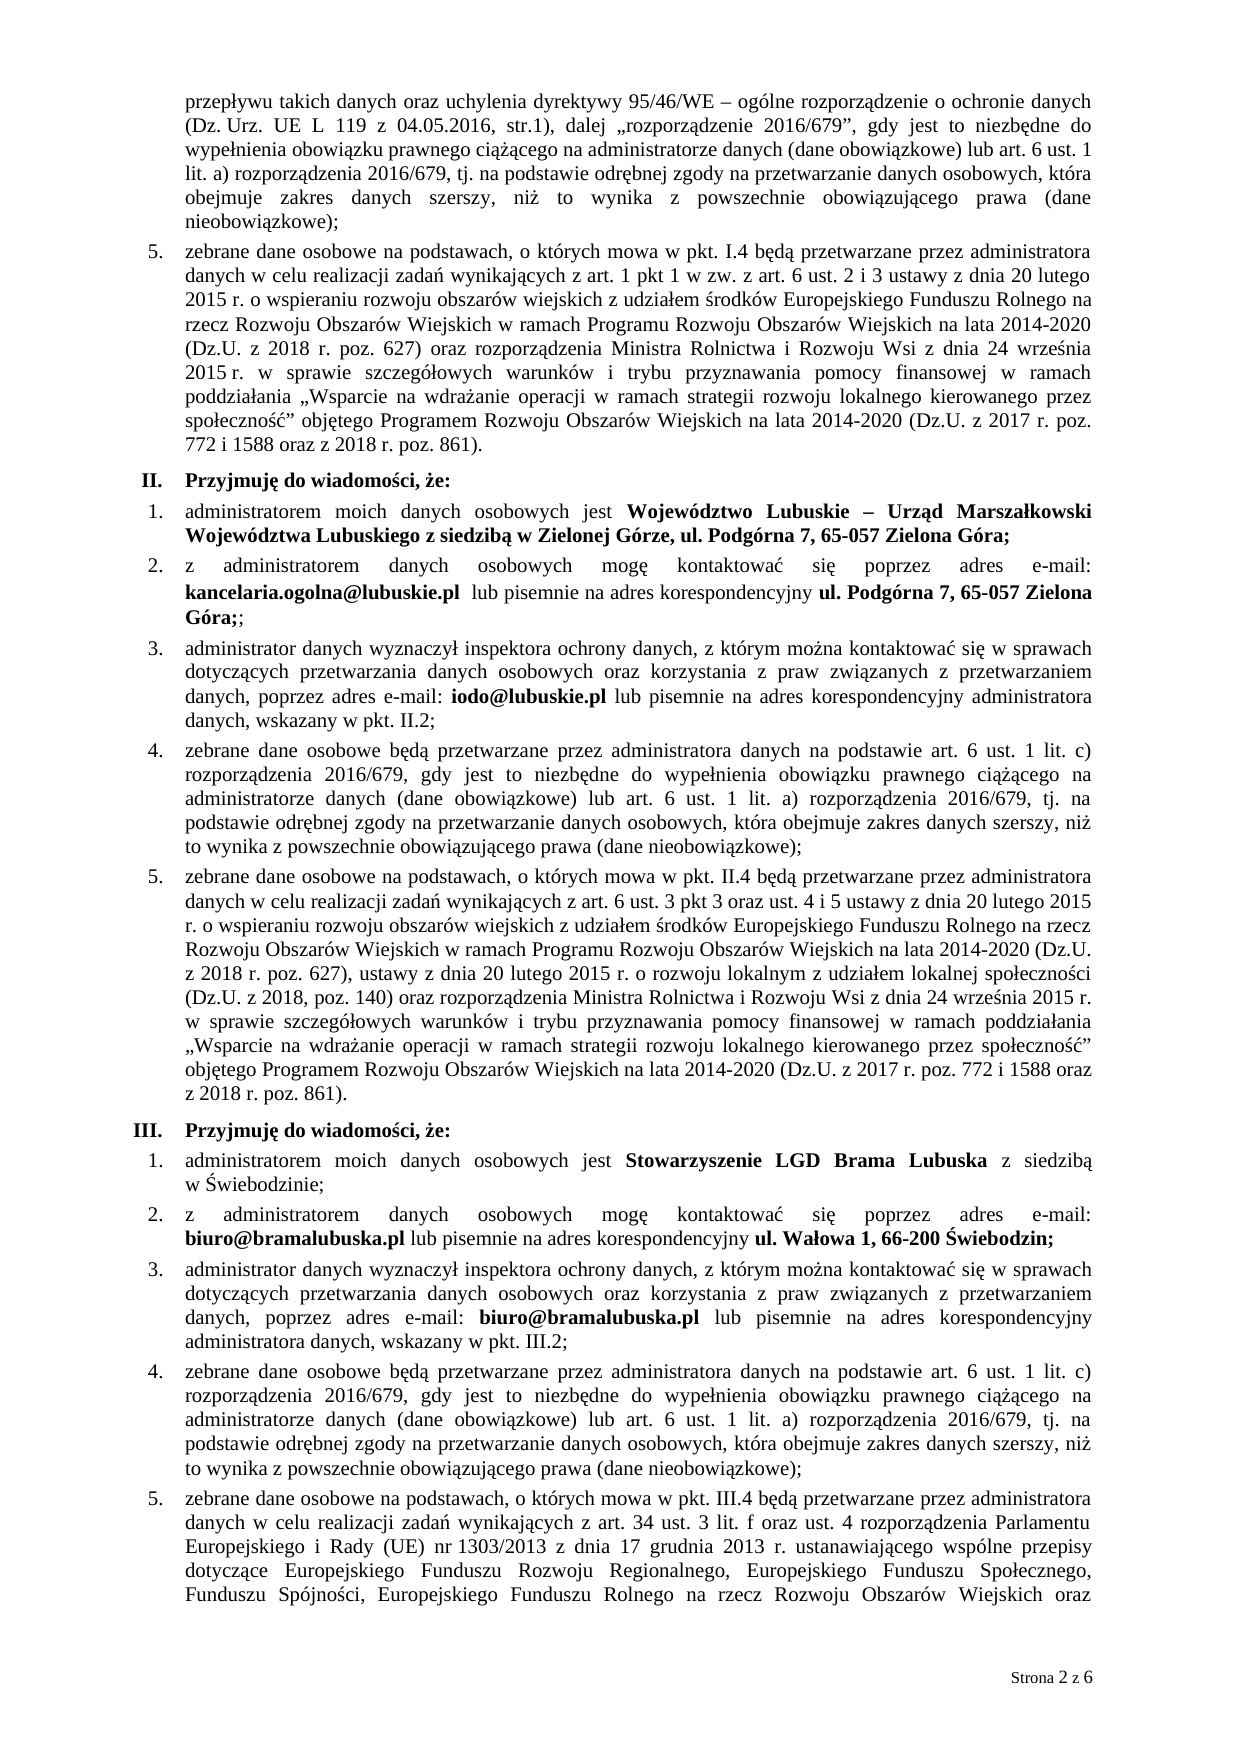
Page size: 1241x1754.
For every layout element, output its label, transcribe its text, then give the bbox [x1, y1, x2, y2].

list zebrane dane osobowe na podstawach, o których mowa w pkt. I.4 będą przetwarzane przez administratora danych w celu realizacji zadań wynikających z art. 1 pkt 1 w zw. z art. 6 ust. 2 i 3 ustawy z dnia 20 lutego 2015 r. o wspieraniu rozwoju obszarów wiejskich z udziałem środków Europejskiego Funduszu Rolnego na rzecz Rozwoju Obszarów Wiejskich w ramach Programu Rozwoju Obszarów Wiejskich na lata 2014-2020 (Dz.U. z 2018 r. poz. 627) oraz rozporządzenia Ministra Rolnictwa i Rozwoju Wsi z dnia 24 września 2015 r. w sprawie szczegółowych warunków i trybu przyznawania pomocy finansowej w ramach poddziałania „Wsparcie na wdrażanie operacji w ramach strategii rozwoju lokalnego kierowanego przez społeczność” objętego Programem Rozwoju Obszarów Wiejskich na lata 2014-2020 (Dz.U. z 2017 r. poz. 772 i 1588 oraz z 2018 r. poz. 861). [148, 239, 1093, 456]
list z administratorem danych osobowych mogę kontaktować się poprzez adres e-mail: biuro@bramalubuska.pl lub pisemnie na adres korespondencyjny ul. Wałowa 1, 66-200 Świebodzin; [148, 1202, 1093, 1250]
list zebrane dane osobowe na podstawach, o których mowa w pkt. II.4 będą przetwarzane przez administratora danych w celu realizacji zadań wynikających z art. 6 ust. 3 pkt 3 oraz ust. 4 i 5 ustawy z dnia 20 lutego 2015 r. o wspieraniu rozwoju obszarów wiejskich z udziałem środków Europejskiego Funduszu Rolnego na rzecz Rozwoju Obszarów Wiejskich w ramach Programu Rozwoju Obszarów Wiejskich na lata 2014-2020 (Dz.U. z 2018 r. poz. 627), ustawy z dnia 20 lutego 2015 r. o rozwoju lokalnym z udziałem lokalnej społeczności (Dz.U. z 2018, poz. 140) oraz rozporządzenia Ministra Rolnictwa i Rozwoju Wsi z dnia 24 września 2015 r. w sprawie szczegółowych warunków i trybu przyznawania pomocy finansowej w ramach poddziałania „Wsparcie na wdrażanie operacji w ramach strategii rozwoju lokalnego kierowanego przez społeczność” objętego Programem Rozwoju Obszarów Wiejskich na lata 2014-2020 (Dz.U. z 2017 r. poz. 772 i 1588 oraz z 2018 r. poz. 861). [148, 864, 1093, 1105]
list zebrane dane osobowe będą przetwarzane przez administratora danych na podstawie art. 6 ust. 1 lit. c) rozporządzenia 2016/679, gdy jest to niezbędne do wypełnienia obowiązku prawnego ciążącego na administratorze danych (dane obowiązkowe) lub art. 6 ust. 1 lit. a) rozporządzenia 2016/679, tj. na podstawie odrębnej zgody na przetwarzanie danych osobowych, która obejmuje zakres danych szerszy, niż to wynika z powszechnie obowiązującego prawa (dane nieobowiązkowe); [148, 1359, 1093, 1479]
list z administratorem danych osobowych mogę kontaktować się poprzez adres e-mail: kancelaria.ogolna@lubuskie.pl lub pisemnie na adres korespondencyjny ul. Podgórna 7, 65-057 Zielona Góra;; [148, 553, 1093, 629]
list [148, 89, 1093, 233]
list zebrane dane osobowe będą przetwarzane przez administratora danych na podstawie art. 6 ust. 1 lit. c) rozporządzenia 2016/679, gdy jest to niezbędne do wypełnienia obowiązku prawnego ciążącego na administratorze danych (dane obowiązkowe) lub art. 6 ust. 1 lit. a) rozporządzenia 2016/679, tj. na podstawie odrębnej zgody na przetwarzanie danych osobowych, która obejmuje zakres danych szerszy, niż to wynika z powszechnie obowiązującego prawa (dane nieobowiązkowe); [148, 738, 1093, 858]
list administrator danych wyznaczył inspektora ochrony danych, z którym można kontaktować się w sprawach dotyczących przetwarzania danych osobowych oraz korzystania z praw związanych z przetwarzaniem danych, poprzez adres e-mail: biuro@bramalubuska.pl lub pisemnie na adres korespondencyjny administratora danych, wskazany w pkt. III.2; [148, 1257, 1093, 1353]
list Przyjmuję do wiadomości, że: [162, 468, 1093, 492]
list Przyjmuję do wiadomości, że: [162, 1118, 1093, 1142]
list administratorem moich danych osobowych jest Stowarzyszenie LGD Brama Lubuska z siedzibą w Świebodzinie; [148, 1148, 1093, 1196]
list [148, 1486, 1093, 1606]
list administratorem moich danych osobowych jest Województwo Lubuskie – Urząd Marszałkowski Województwa Lubuskiego z siedzibą w Zielonej Górze, ul. Podgórna 7, 65-057 Zielona Góra; [148, 499, 1093, 547]
list administrator danych wyznaczył inspektora ochrony danych, z którym można kontaktować się w sprawach dotyczących przetwarzania danych osobowych oraz korzystania z praw związanych z przetwarzaniem danych, poprzez adres e-mail: iodo@lubuskie.pl lub pisemnie na adres korespondencyjny administratora danych, wskazany w pkt. II.2; [148, 635, 1093, 732]
